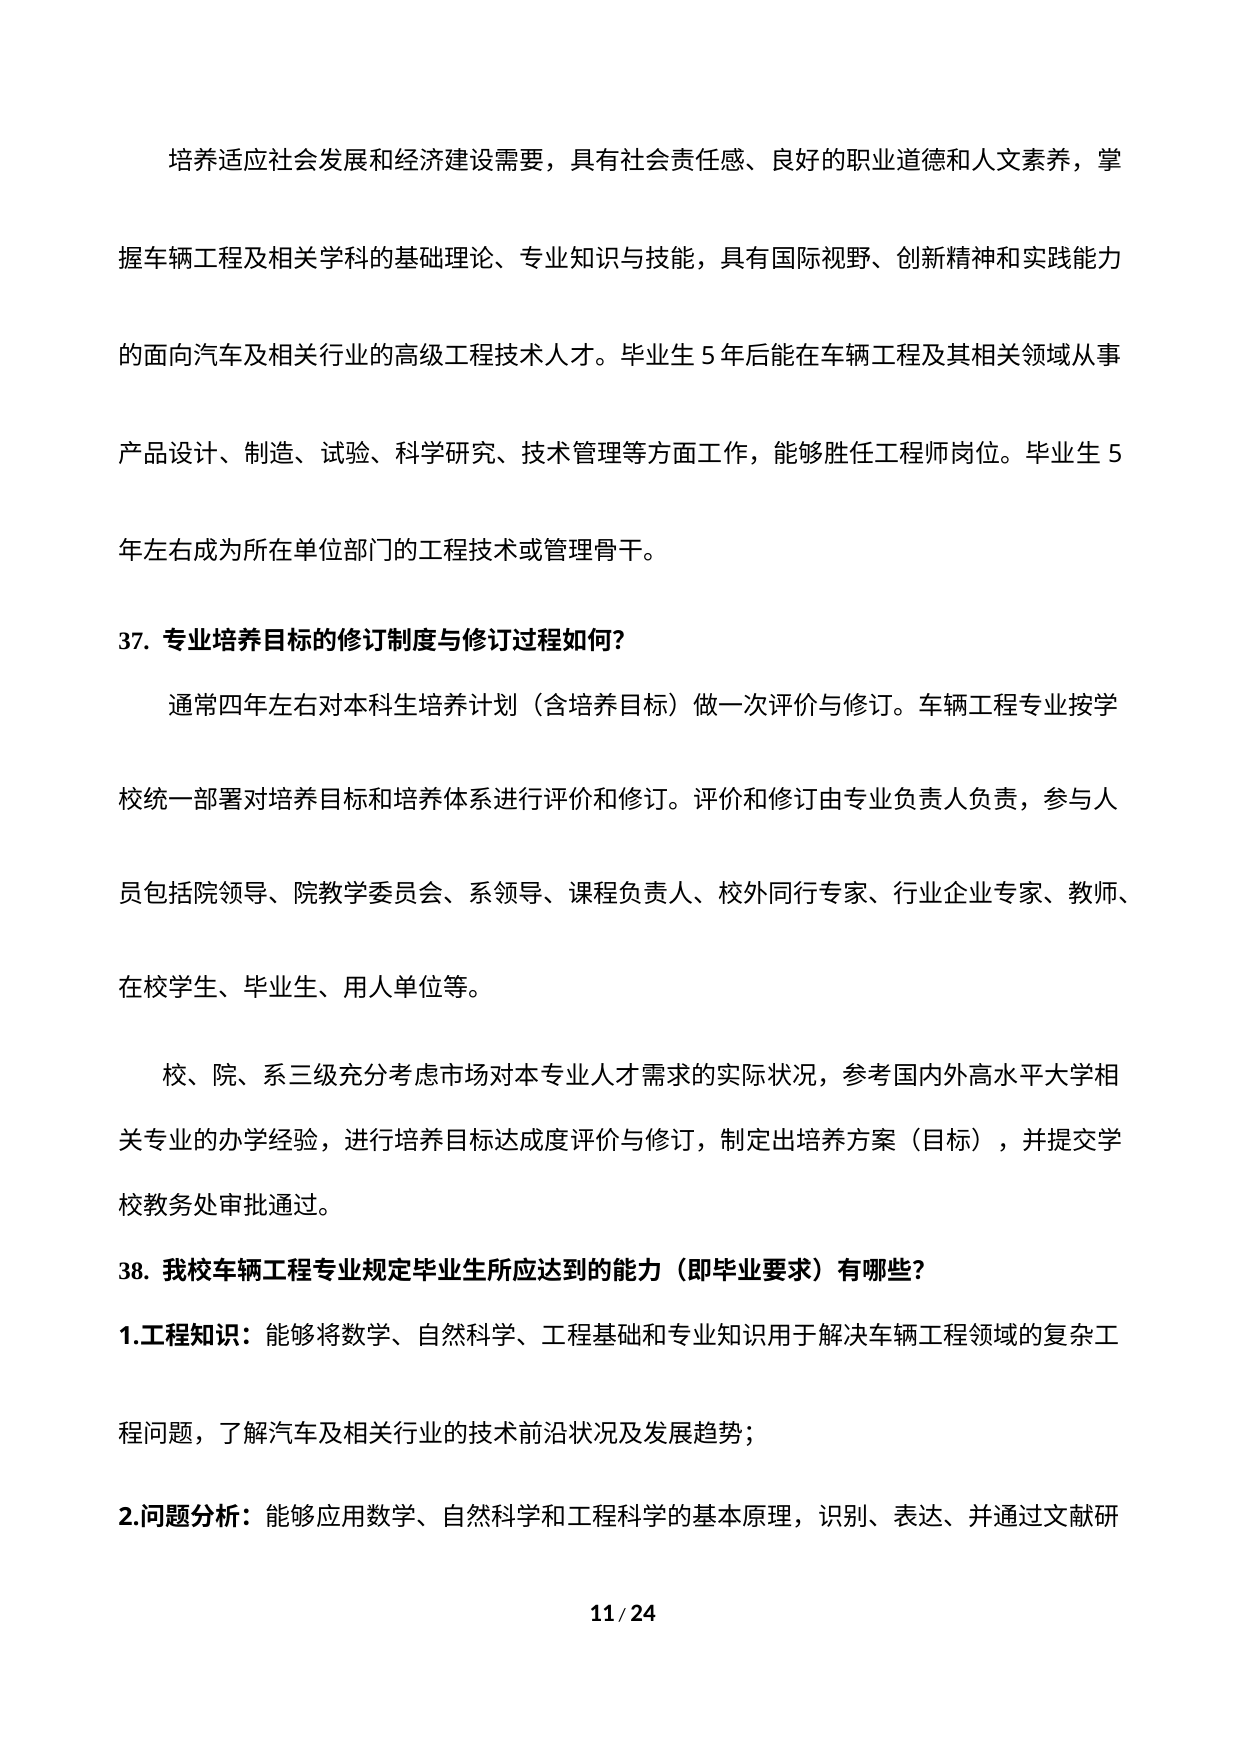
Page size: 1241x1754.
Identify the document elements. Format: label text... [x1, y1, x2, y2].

text 1.工程知识：能够将数学、自然科学、工程基础和专业知识用于解决车辆工程领域的复杂工程问题，了解汽车及相关行业的技术前沿状况及发展趋势； [118, 1301, 1122, 1464]
list 专业培养目标的修订制度与修订过程如何？ [118, 606, 1122, 671]
text 通常四年左右对本科生培养计划（含培养目标）做一次评价与修订。车辆工程专业按学校统一部署对培养目标和培养体系进行评价和修订。评价和修订由专业负责人负责，参与人员包括院领导、院教学委员会、系领导、课程负责人、校外同行专家、行业企业专家、教师、在校学生、毕业生、用人单位等。 [118, 671, 1122, 1018]
list 我校车辆工程专业规定毕业生所应达到的能力（即毕业要求）有哪些？ [118, 1236, 1122, 1301]
text 培养适应社会发展和经济建设需要，具有社会责任感、良好的职业道德和人文素养，掌握车辆工程及相关学科的基础理论、专业知识与技能，具有国际视野、创新精神和实践能力的面向汽车及相关行业的高级工程技术人才。毕业生5年后能在车辆工程及其相关领域从事产品设计、制造、试验、科学研究、技术管理等方面工作，能够胜任工程师岗位。毕业生5年左右成为所在单位部门的工程技术或管理骨干。 [118, 126, 1122, 581]
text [118, 1482, 1122, 1547]
list 校、院、系三级充分考虑市场对本专业人才需求的实际状况，参考国内外高水平大学相关专业的办学经验，进行培养目标达成度评价与修订，制定出培养方案（目标），并提交学校教务处审批通过。 [118, 1041, 1122, 1236]
